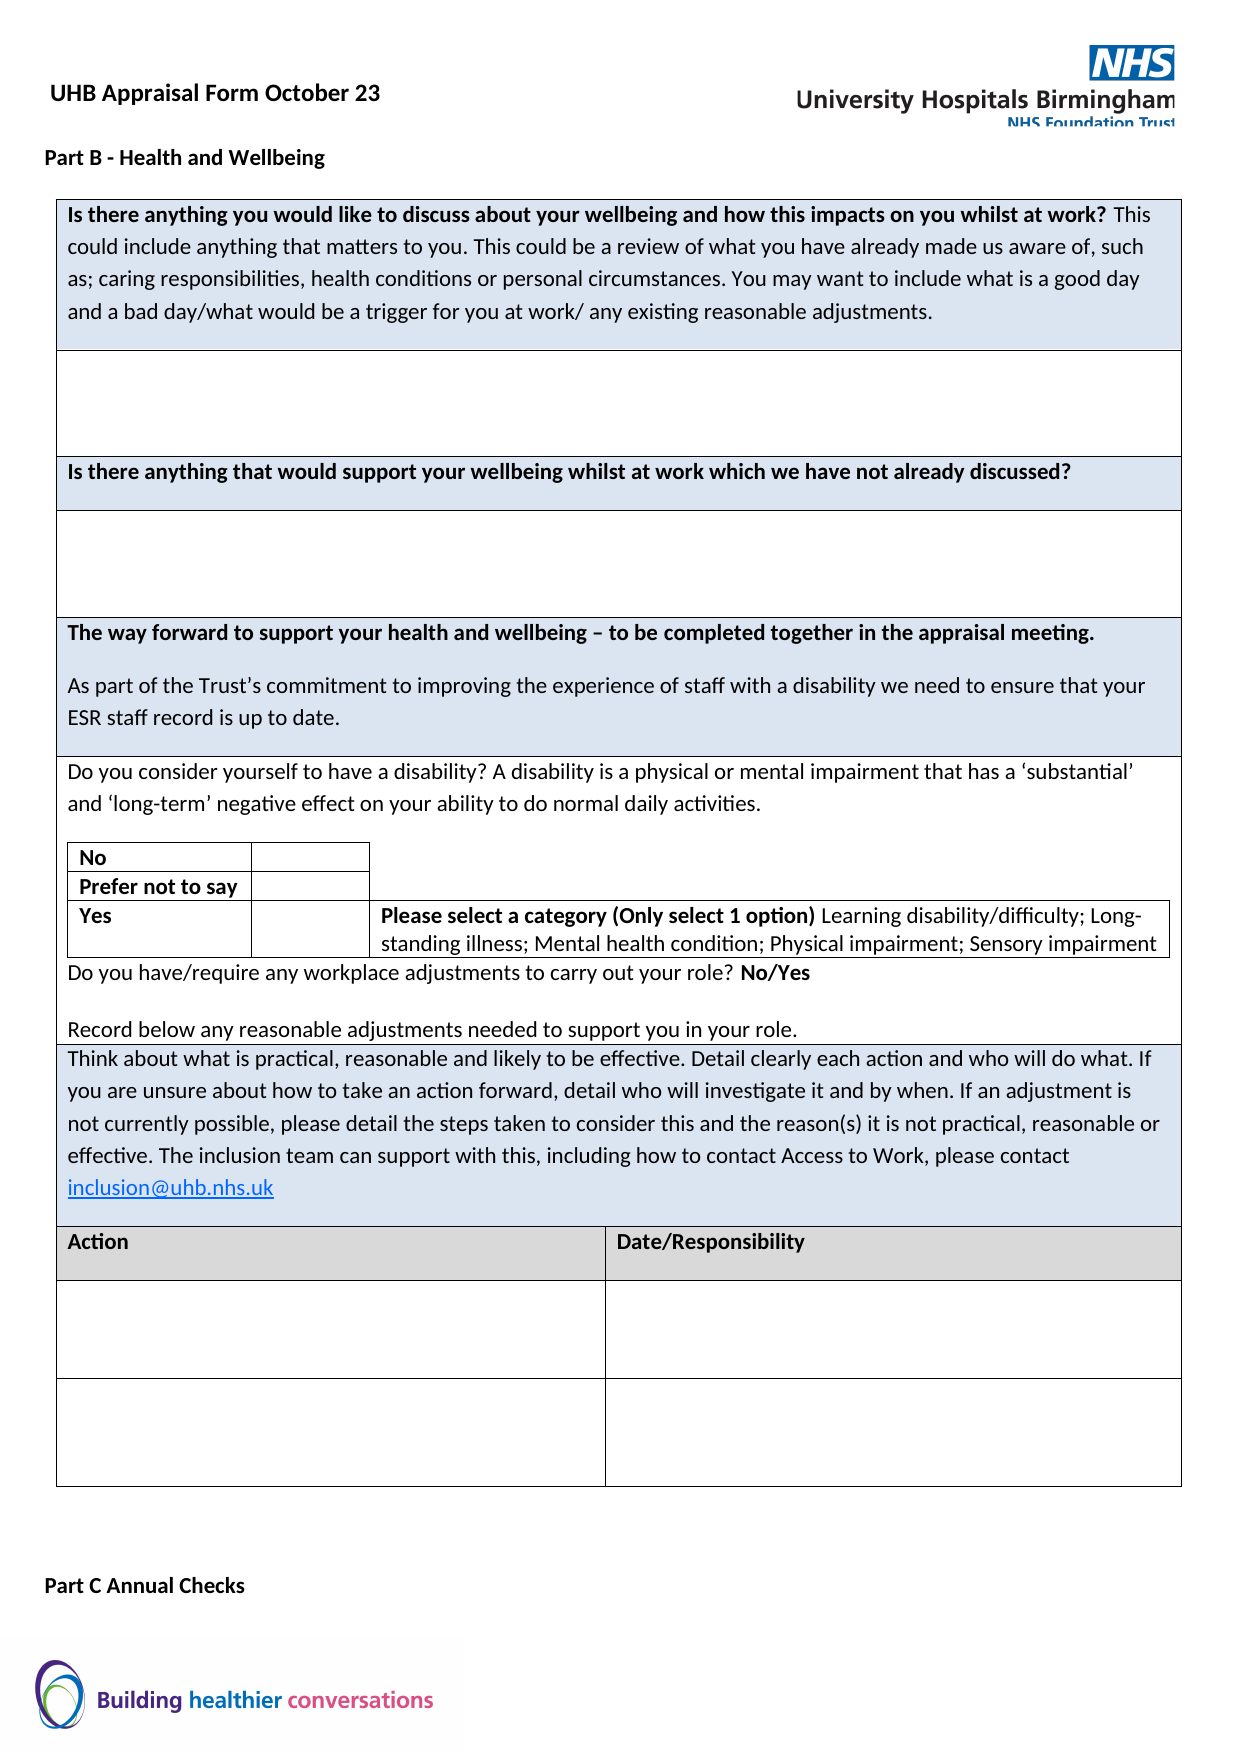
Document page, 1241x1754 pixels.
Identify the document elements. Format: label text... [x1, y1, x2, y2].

table_cell Is there anything that would support your wellbeing whilst at work which we have not already discussed? [57, 457, 1181, 510]
table_cell [57, 511, 1181, 617]
picture [0, 1637, 464, 1752]
picture [797, 45, 1175, 127]
table_cell [606, 1281, 1181, 1378]
table_cell Do you consider yourself to have a disability? A disability is a physical or mental impairment that has a ‘substantial’ and ‘long-term’ negative effect on your ability to do normal daily activities. Do you have/require any workplace adjustments to carry out your role? No/Yes Record below any reasonable adjustments needed to support you in your role. [57, 757, 1181, 1043]
table_header Is there anything you would like to discuss about your wellbeing and how this impacts on you whilst at work? This could include anything that matters to you. This could be a review of what you have already made us aware of, such as; caring responsibilities, health conditions or personal circumstances. You may want to include what is a good day and a bad day/what would be a trigger for you at work/ any existing reasonable adjustments. [57, 200, 1181, 349]
table_cell Think about what is practical, reasonable and likely to be effective. Detail clearly each action and who will do what. If you are unsure about how to take an action forward, detail who will investigate it and by when. If an adjustment is not currently possible, please detail the steps taken to consider this and the reason(s) it is not practical, reasonable or effective. The inclusion team can support with this, including how to contact Access to Work, please contact inclusion@uhb.nhs.uk [57, 1045, 1181, 1226]
table_cell [57, 1281, 605, 1378]
table_cell Date/Responsibility [606, 1227, 1181, 1280]
table_cell The way forward to support your health and wellbeing – to be completed together in the appraisal meeting. As part of the Trust’s commitment to improving the experience of staff with a disability we need to ensure that your ESR staff record is up to date. [57, 618, 1181, 756]
text Part B - Health and Wellbeing [44, 143, 1152, 171]
table_cell [606, 1379, 1181, 1486]
text Part C Annual Checks [44, 1571, 1152, 1599]
table_cell [57, 351, 1181, 456]
table_cell Action [57, 1227, 605, 1280]
table_cell [57, 1379, 605, 1486]
